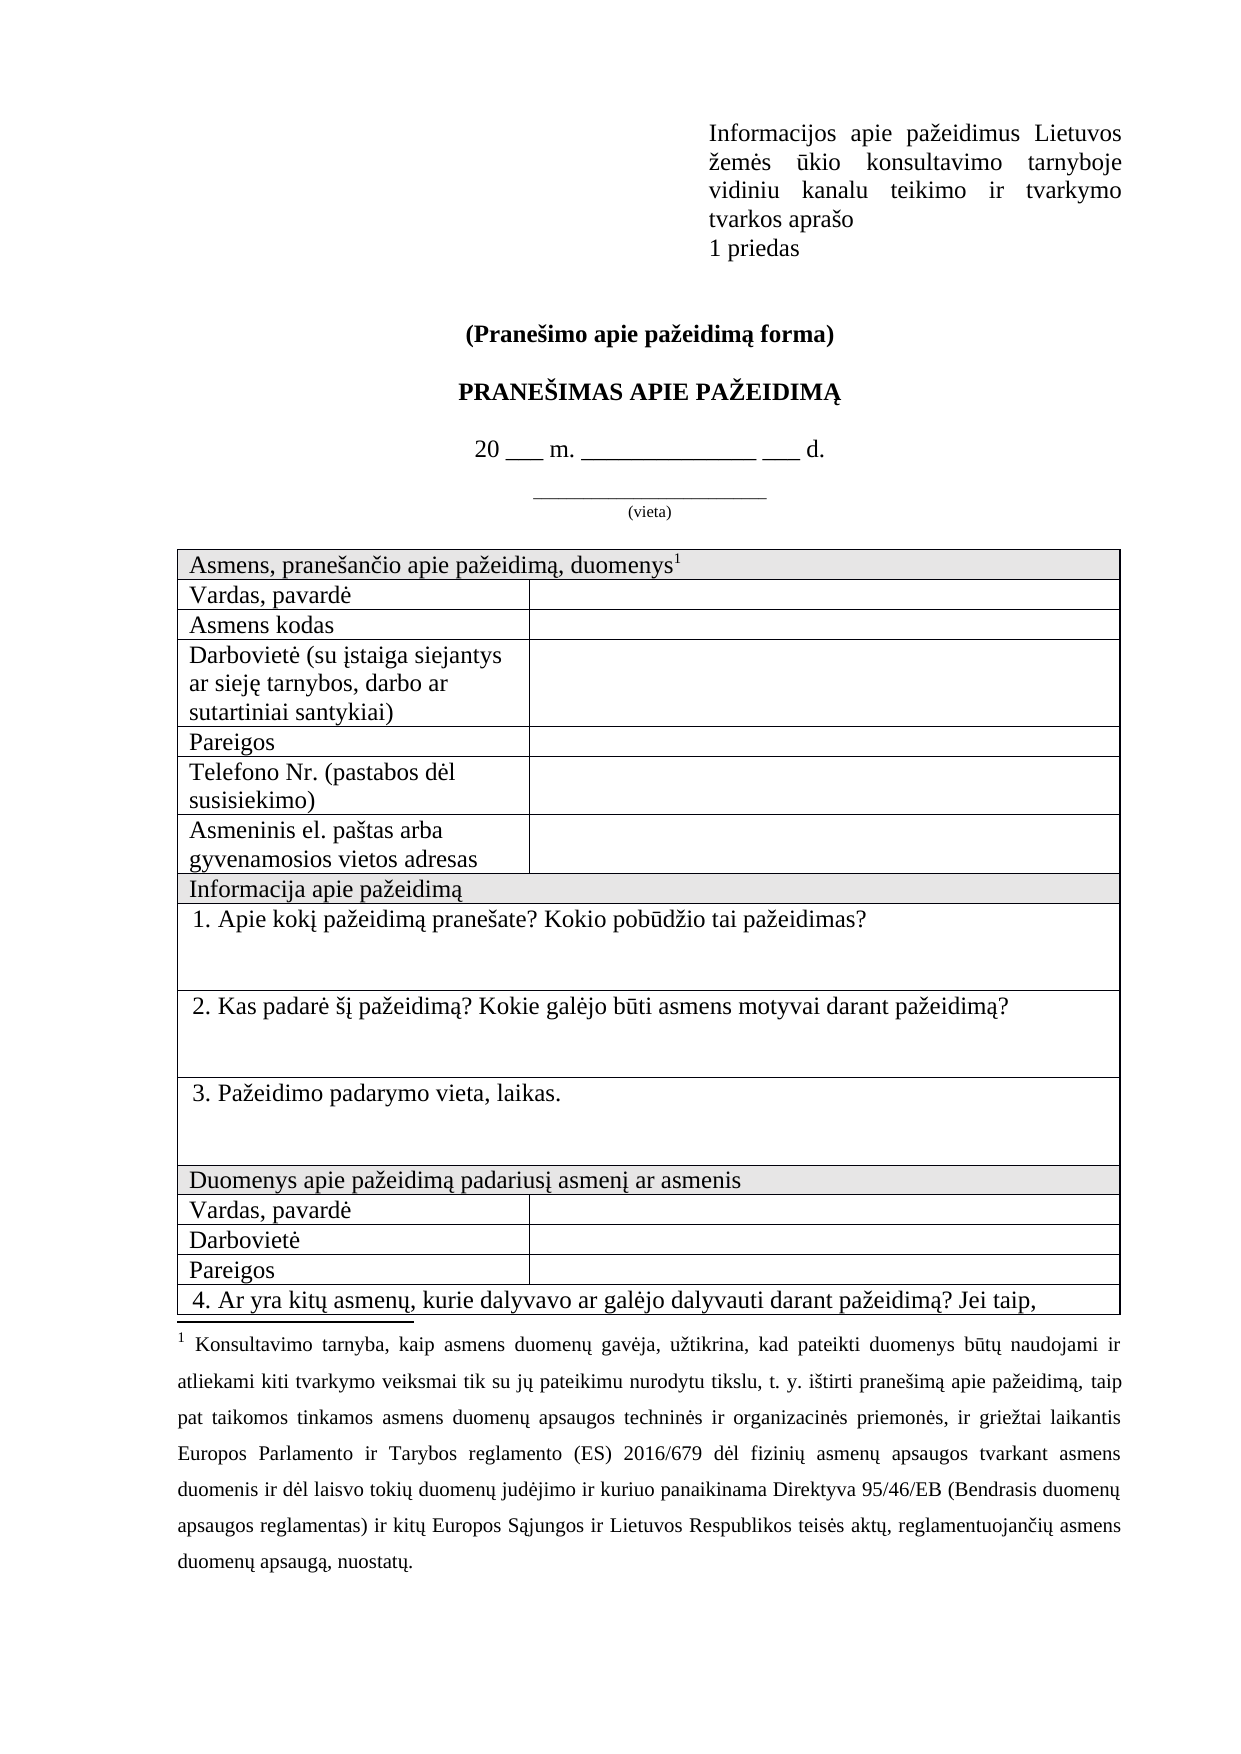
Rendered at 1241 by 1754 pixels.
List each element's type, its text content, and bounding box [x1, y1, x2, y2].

table_cell [530, 815, 1119, 873]
table_cell [530, 610, 1119, 639]
table_cell Informacija apie pažeidimą [178, 874, 1119, 903]
table_cell Darbovietė (su įstaiga siejantys ar sieję tarnybos, darbo ar sutartiniai santykiai) [178, 640, 529, 726]
table_cell Pareigos [178, 1255, 529, 1284]
table_cell Pareigos [178, 727, 529, 756]
table_cell Duomenys apie pažeidimą padariusį asmenį ar asmenis [178, 1166, 1119, 1194]
table_cell Asmens kodas [178, 610, 529, 639]
table_cell Asmeninis el. paštas arba gyvenamosios vietos adresas [178, 815, 529, 873]
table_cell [178, 1285, 1119, 1313]
text ____________________________ [177, 482, 1122, 501]
table_cell [530, 757, 1119, 814]
table_cell [530, 727, 1119, 756]
table_cell [530, 1255, 1119, 1284]
table_cell 2. Kas padarė šį pažeidimą? Kokie galėjo būti asmens motyvai darant pažeidimą? [178, 991, 1119, 1077]
table_header Asmens, pranešančio apie pažeidimą, duomenys [178, 550, 1119, 579]
text 1 priedas [709, 233, 1122, 262]
text (vieta) [177, 501, 1122, 521]
table_cell 3. Pažeidimo padarymo vieta, laikas. [178, 1078, 1119, 1164]
text (Pranešimo apie pažeidimą forma) [177, 319, 1122, 348]
table_cell [530, 640, 1119, 726]
table_cell 1. Apie kokį pažeidimą pranešate? Kokio pobūdžio tai pažeidimas? [178, 904, 1119, 990]
table_cell Darbovietė [178, 1225, 529, 1254]
text Informacijos apie pažeidimus Lietuvos žemės ūkio konsultavimo tarnyboje vidiniu kanalu teikimo ir tvarkymo tvarkos aprašo [709, 118, 1122, 233]
table_cell Telefono Nr. (pastabos dėl susisiekimo) [178, 757, 529, 814]
text 20 ___ m. ______________ ___ d. [177, 434, 1122, 463]
table_cell Vardas, pavardė [178, 1195, 529, 1224]
table_cell [530, 1195, 1119, 1224]
table_cell [530, 580, 1119, 609]
table_cell Vardas, pavardė [178, 580, 529, 609]
table_cell [530, 1225, 1119, 1254]
text PRANEŠIMAS APIE PAŽEIDIMĄ [177, 377, 1122, 406]
